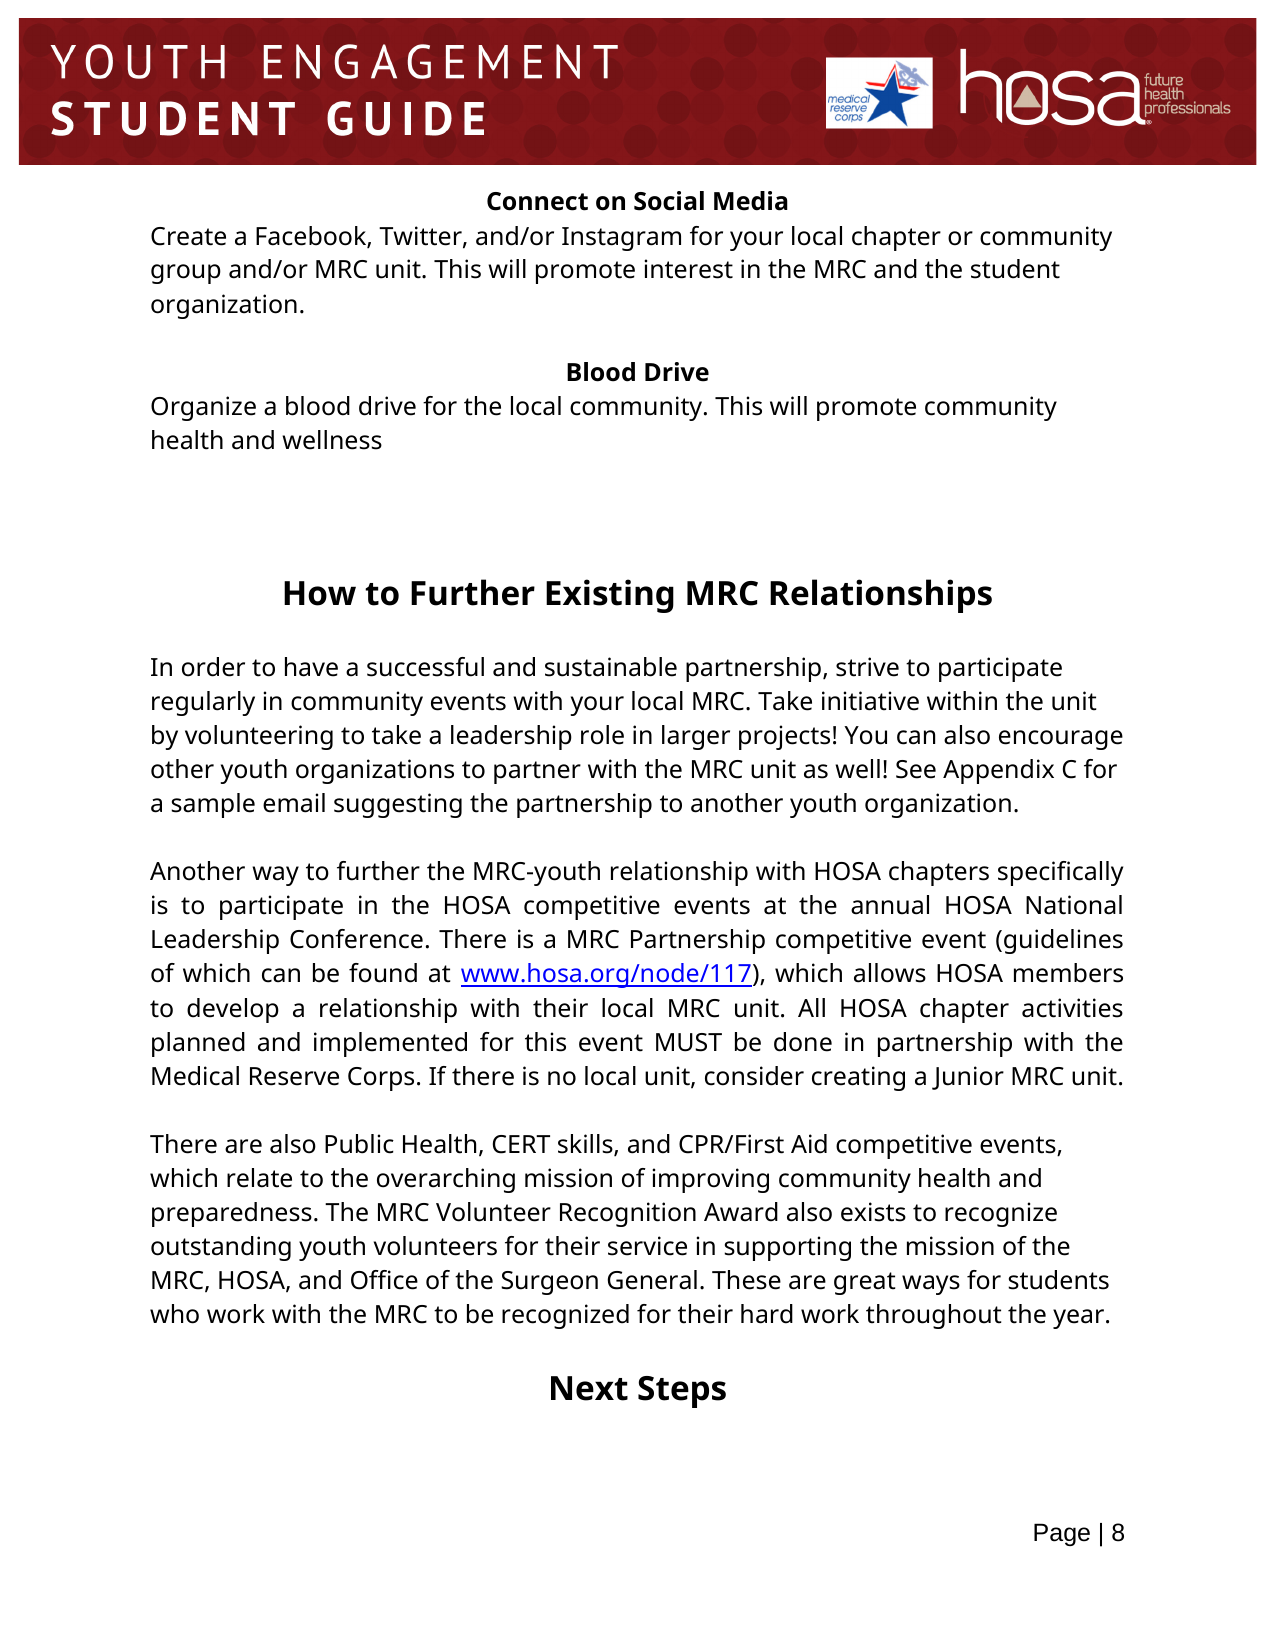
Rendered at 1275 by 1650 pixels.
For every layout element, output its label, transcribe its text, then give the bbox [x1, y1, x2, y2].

picture [18, 18, 1257, 165]
text Blood Drive [150, 184, 1125, 218]
text Organize a blood drive for the local community. This will promote community health and wellness [150, 218, 1125, 286]
text Another way to further the MRC-youth relationship with HOSA chapters specifically is to participate in the HOSA competitive events at the annual HOSA National Leadership Conference. There is a MRC Partnership competitive event (guidelines of which can be found at www.hosa.org/node/117), which allows HOSA members to develop a relationship with their local MRC unit. All HOSA chapter activities planned and implemented for this event MUST be done in partnership with the Medical Reserve Corps. If there is no local unit, consider creating a Junior MRC unit. [150, 649, 1125, 922]
text Next Steps [150, 1194, 1125, 1240]
text How to Further Existing MRC Relationships [150, 400, 1125, 445]
text There are also Public Health, CERT skills, and CPR/First Aid competitive events, which relate to the overarching mission of improving community health and preparedness. The MRC Volunteer Recognition Award also exists to recognize outstanding youth volunteers for their service in supporting the mission of the MRC, HOSA, and Office of the Surgeon General. These are great ways for students who work with the MRC to be recognized for their hard work throughout the year. [150, 956, 1125, 1161]
text Establishing a relationship with your local MRC unit can not only be beneficial to you and the MRC unit, but also your community as a whole. MRC volunteers increase the preparedness and resilience of their communities, as well as educate and inform through supporting numerous public health initiatives. The experience can be incredibly rewarding and beneficial to everyone involved. [150, 1274, 1125, 1444]
text In order to have a successful and sustainable partnership, strive to participate regularly in community events with your local MRC. Take initiative within the unit by volunteering to take a leadership role in larger projects! You can also encourage other youth organizations to partner with the MRC unit as well! See Appendix C for a sample email suggesting the partnership to another youth organization. [150, 479, 1125, 649]
